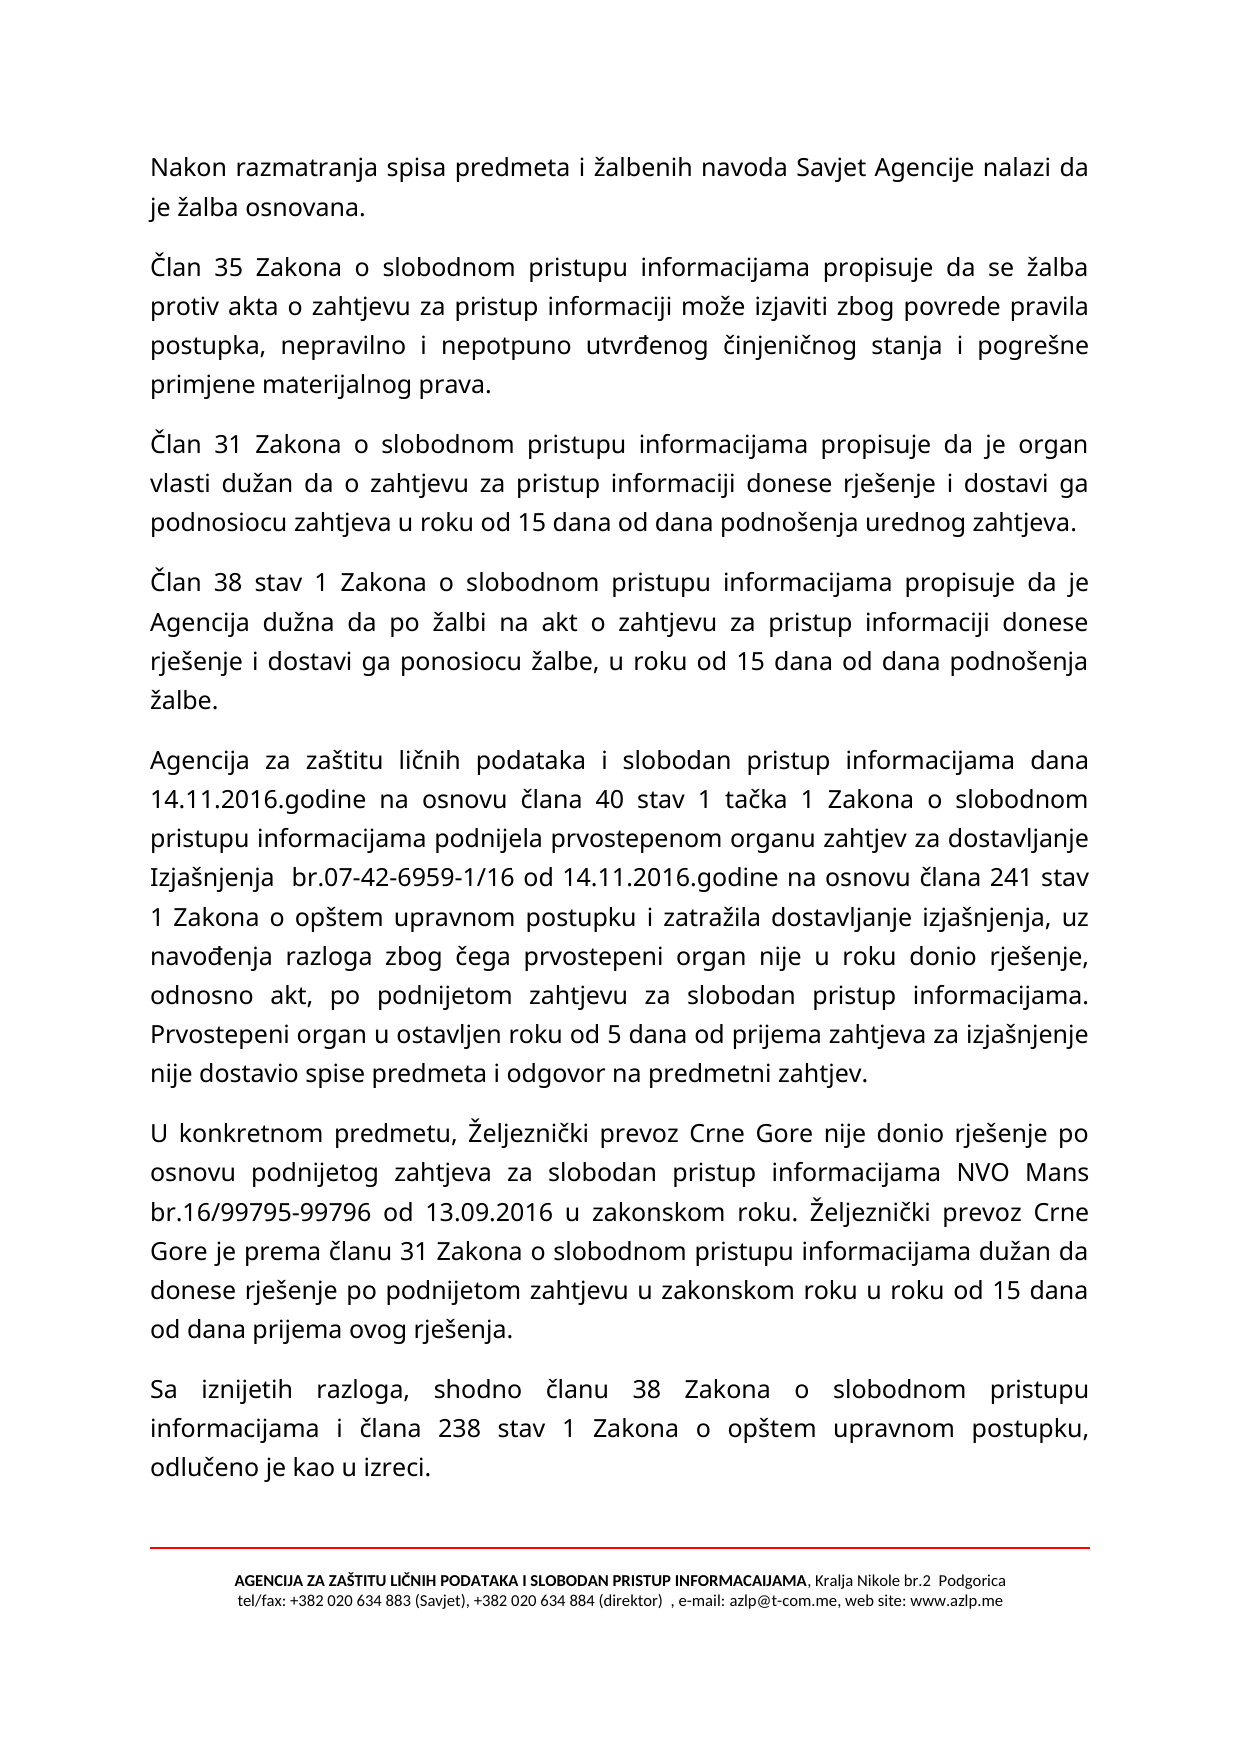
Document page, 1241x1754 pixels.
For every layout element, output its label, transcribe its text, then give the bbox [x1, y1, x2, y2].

text Član 31 Zakona o slobodnom pristupu informacijama propisuje da je organ vlasti dužan da o zahtjevu za pristup informaciji donese rješenje i dostavi ga podnosiocu zahtjeva u roku od 15 dana od dana podnošenja urednog zahtjeva. [150, 427, 1090, 539]
text Član 38 stav 1 Zakona o slobodnom pristupu informacijama propisuje da je Agencija dužna da po žalbi na akt o zahtjevu za pristup informaciji donese rješenje i dostavi ga ponosiocu žalbe, u roku od 15 dana od dana podnošenja žalbe. [150, 565, 1090, 717]
text U konkretnom predmetu, Željeznički prevoz Crne Gore nije donio rješenje po osnovu podnijetog zahtjeva za slobodan pristup informacijama NVO Mans br.16/99795-99796 od 13.09.2016 u zakonskom roku. Željeznički prevoz Crne Gore je prema članu 31 Zakona o slobodnom pristupu informacijama dužan da donese rješenje po podnijetom zahtjevu u zakonskom roku u roku od 15 dana od dana prijema ovog rješenja. [150, 1116, 1090, 1346]
text Sa iznijetih razloga, shodno članu 38 Zakona o slobodnom pristupu informacijama i člana 238 stav 1 Zakona o opštem upravnom postupku, odlučeno je kao u izreci. [150, 1372, 1090, 1484]
text Agencija za zaštitu ličnih podataka i slobodan pristup informacijama dana 14.11.2016.godine na osnovu člana 40 stav 1 tačka 1 Zakona o slobodnom pristupu informacijama podnijela prvostepenom organu zahtjev za dostavljanje Izjašnjenja br.07-42-6959-1/16 od 14.11.2016.godine na osnovu člana 241 stav 1 Zakona o opštem upravnom postupku i zatražila dostavljanje izjašnjenja, uz navođenja razloga zbog čega prvostepeni organ nije u roku donio rješenje, odnosno akt, po podnijetom zahtjevu za slobodan pristup informacijama. Prvostepeni organ u ostavljen roku od 5 dana od prijema zahtjeva za izjašnjenje nije dostavio spise predmeta i odgovor na predmetni zahtjev. [150, 742, 1090, 1090]
text Član 35 Zakona o slobodnom pristupu informacijama propisuje da se žalba protiv akta o zahtjevu za pristup informaciji može izjaviti zbog povrede pravila postupka, nepravilno i nepotpuno utvrđenog činjeničnog stanja i pogrešne primjene materijalnog prava. [150, 249, 1090, 401]
text Nakon razmatranja spisa predmeta i žalbenih navoda Savjet Agencije nalazi da je žalba osnovana. [150, 150, 1090, 223]
